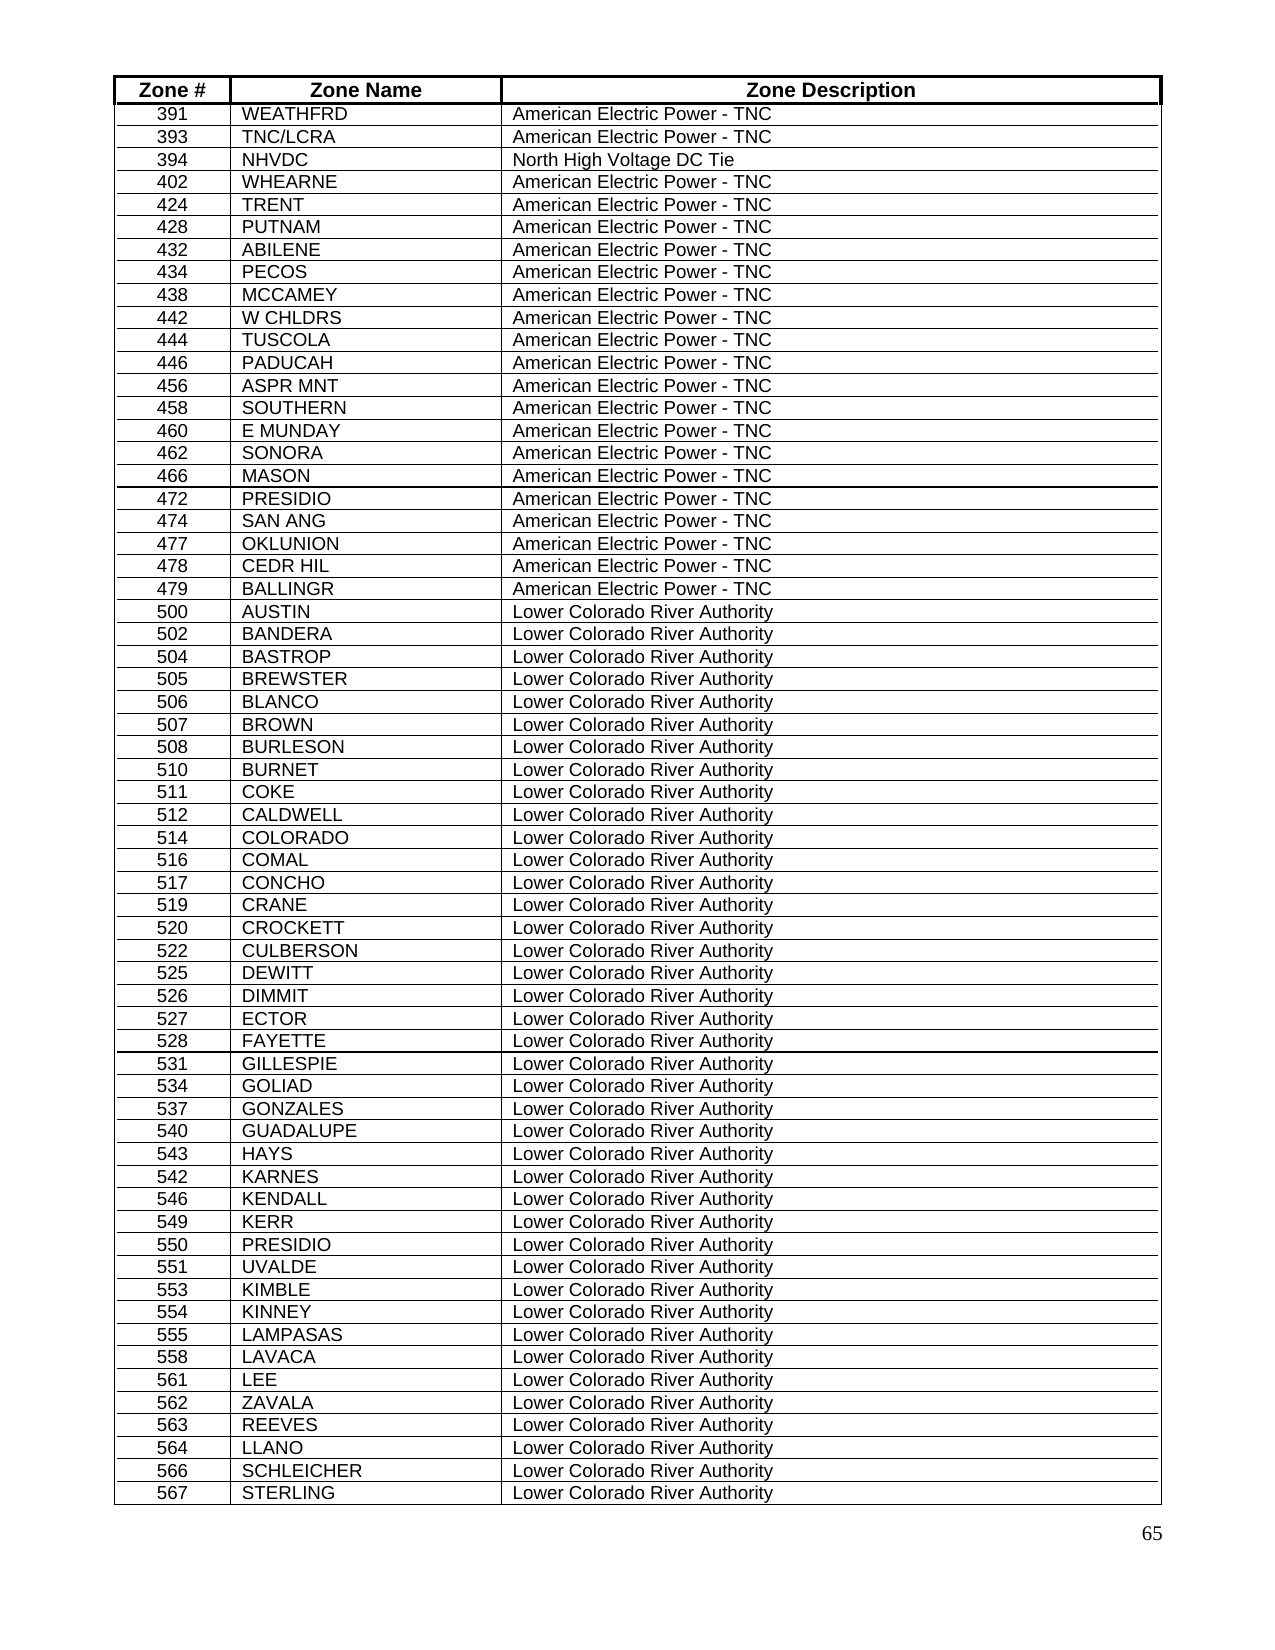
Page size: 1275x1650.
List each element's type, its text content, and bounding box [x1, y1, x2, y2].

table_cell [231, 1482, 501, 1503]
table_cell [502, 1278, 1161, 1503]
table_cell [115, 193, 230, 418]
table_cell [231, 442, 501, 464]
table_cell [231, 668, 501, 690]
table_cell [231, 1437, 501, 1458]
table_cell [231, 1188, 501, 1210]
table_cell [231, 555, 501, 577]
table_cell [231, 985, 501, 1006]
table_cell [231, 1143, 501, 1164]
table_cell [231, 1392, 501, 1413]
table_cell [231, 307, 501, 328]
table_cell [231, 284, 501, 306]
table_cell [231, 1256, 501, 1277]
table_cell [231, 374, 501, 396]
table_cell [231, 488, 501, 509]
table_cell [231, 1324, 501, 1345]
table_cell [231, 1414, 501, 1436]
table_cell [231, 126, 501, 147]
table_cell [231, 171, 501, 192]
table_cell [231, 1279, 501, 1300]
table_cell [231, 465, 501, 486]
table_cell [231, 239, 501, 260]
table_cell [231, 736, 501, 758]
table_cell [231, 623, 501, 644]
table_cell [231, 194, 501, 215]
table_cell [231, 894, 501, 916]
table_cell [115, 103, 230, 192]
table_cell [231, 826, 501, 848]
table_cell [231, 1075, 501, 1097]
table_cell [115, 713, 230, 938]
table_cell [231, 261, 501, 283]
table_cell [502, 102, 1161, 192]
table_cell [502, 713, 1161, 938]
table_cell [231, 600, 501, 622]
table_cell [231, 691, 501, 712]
table_header Zone Description [503, 78, 1159, 102]
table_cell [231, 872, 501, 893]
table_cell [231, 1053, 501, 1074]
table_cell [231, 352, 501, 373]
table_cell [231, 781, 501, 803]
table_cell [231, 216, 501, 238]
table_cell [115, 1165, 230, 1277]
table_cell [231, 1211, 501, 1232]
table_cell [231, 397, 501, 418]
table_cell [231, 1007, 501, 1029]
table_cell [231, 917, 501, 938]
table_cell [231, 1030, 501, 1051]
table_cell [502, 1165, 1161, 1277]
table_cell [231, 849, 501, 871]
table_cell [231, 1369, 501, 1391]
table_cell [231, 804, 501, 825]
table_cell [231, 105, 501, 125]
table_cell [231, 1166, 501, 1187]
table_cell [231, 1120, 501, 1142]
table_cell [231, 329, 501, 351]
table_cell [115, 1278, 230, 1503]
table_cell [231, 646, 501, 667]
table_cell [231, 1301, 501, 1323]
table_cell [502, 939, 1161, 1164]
table_header Zone # [116, 78, 229, 102]
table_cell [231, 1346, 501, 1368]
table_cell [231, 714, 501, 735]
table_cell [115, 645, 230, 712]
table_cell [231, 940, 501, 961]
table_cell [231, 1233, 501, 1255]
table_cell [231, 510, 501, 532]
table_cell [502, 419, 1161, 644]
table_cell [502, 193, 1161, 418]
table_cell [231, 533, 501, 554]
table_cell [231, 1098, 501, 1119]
table_header Zone Name [232, 78, 500, 102]
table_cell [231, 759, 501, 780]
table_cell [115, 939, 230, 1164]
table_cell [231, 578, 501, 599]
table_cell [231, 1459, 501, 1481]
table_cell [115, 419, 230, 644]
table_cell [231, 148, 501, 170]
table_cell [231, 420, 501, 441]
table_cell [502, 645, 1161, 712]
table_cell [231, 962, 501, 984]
